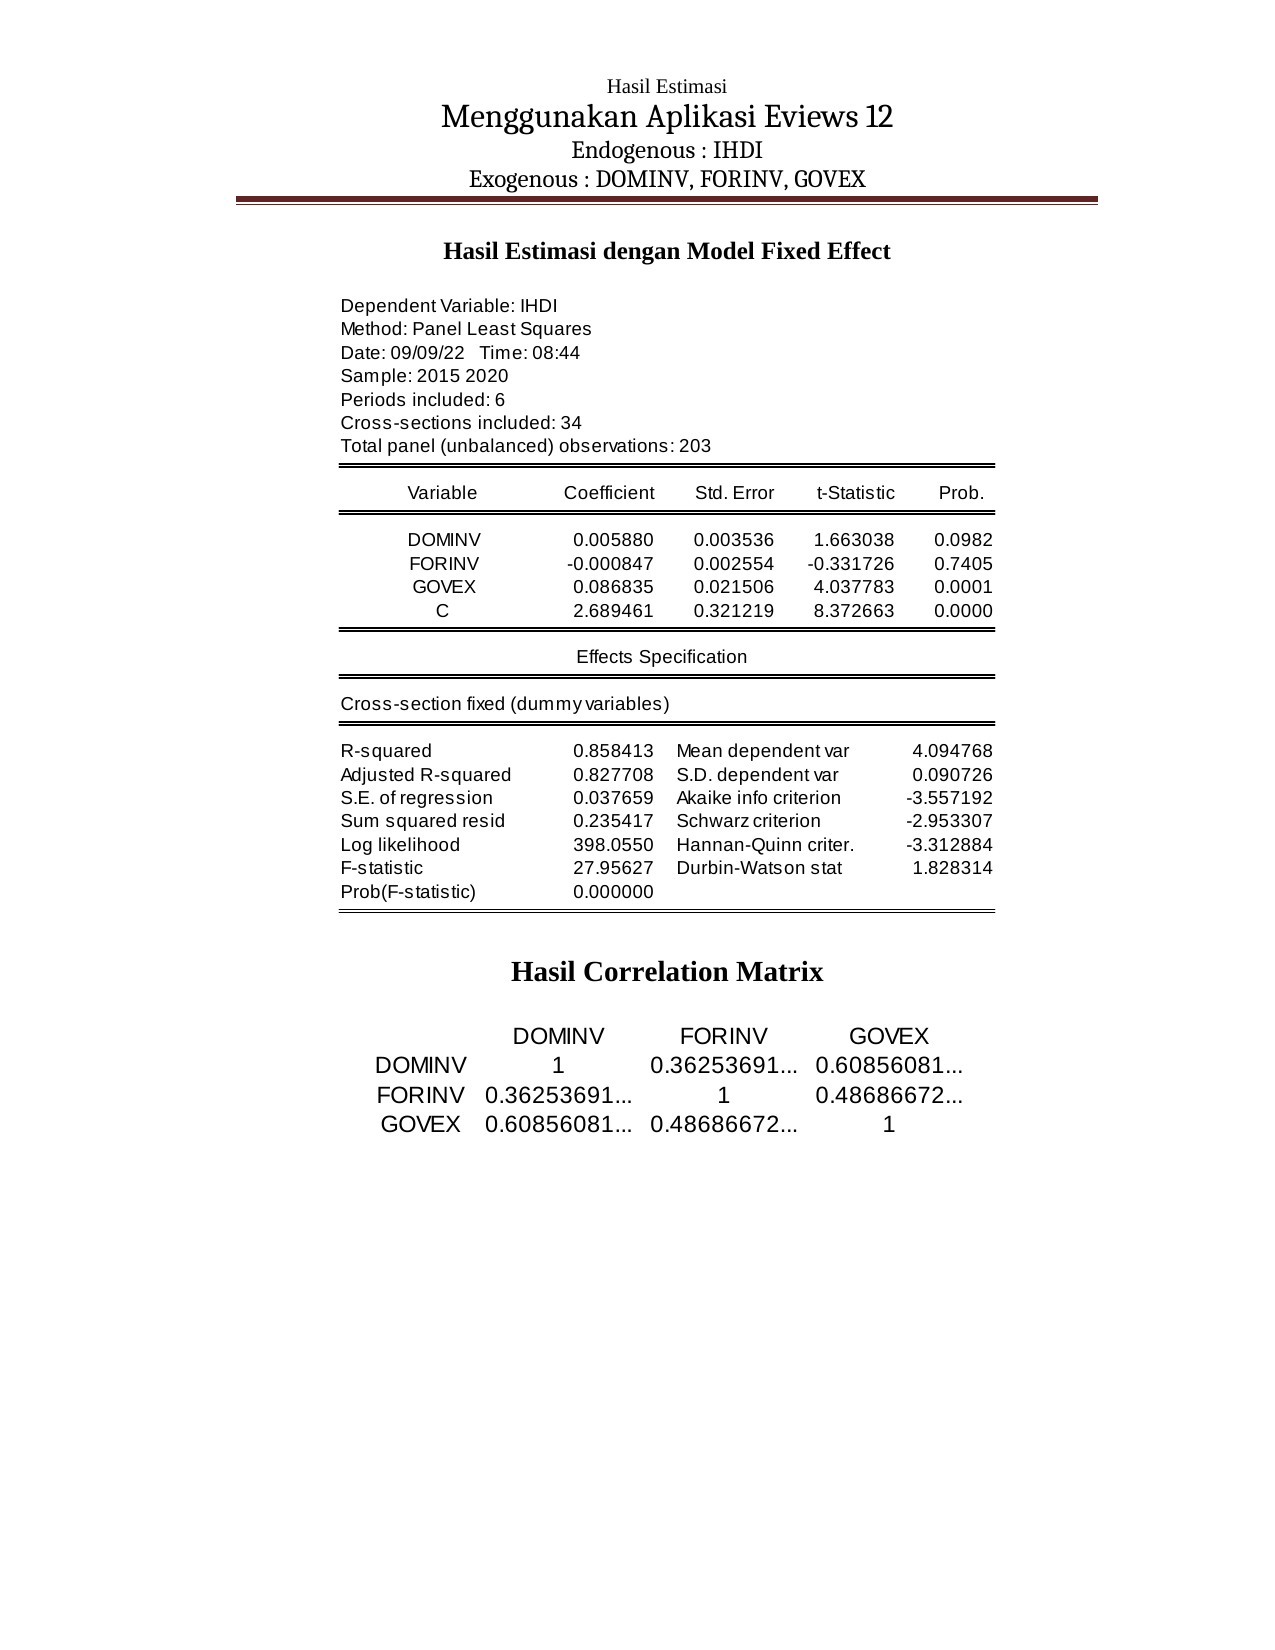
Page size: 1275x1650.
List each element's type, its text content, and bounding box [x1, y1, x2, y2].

text Hasil Correlation Matrix [236, 954, 1098, 987]
text Hasil Estimasi dengan Model Fixed Effect [236, 236, 1098, 265]
